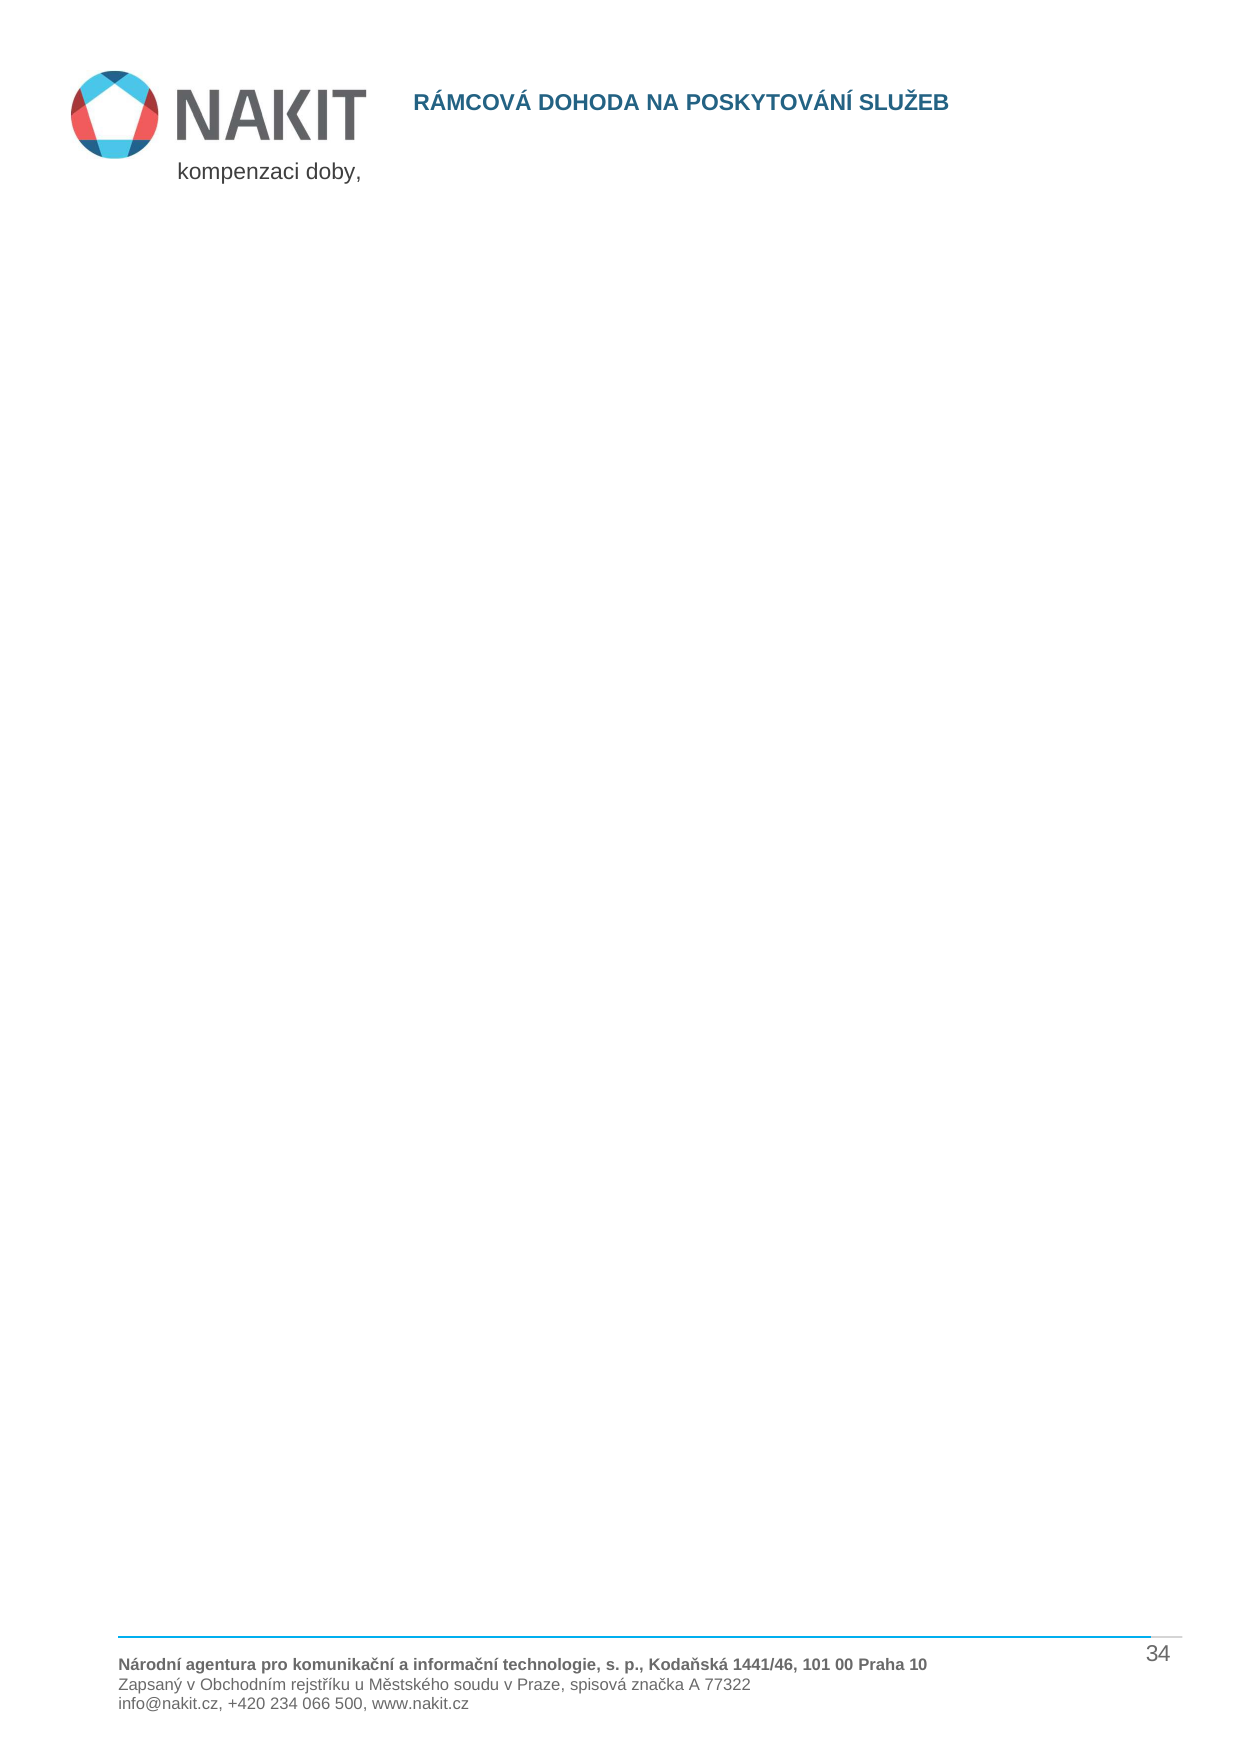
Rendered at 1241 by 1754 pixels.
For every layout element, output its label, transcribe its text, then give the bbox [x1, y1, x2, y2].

picture [70, 70, 367, 159]
